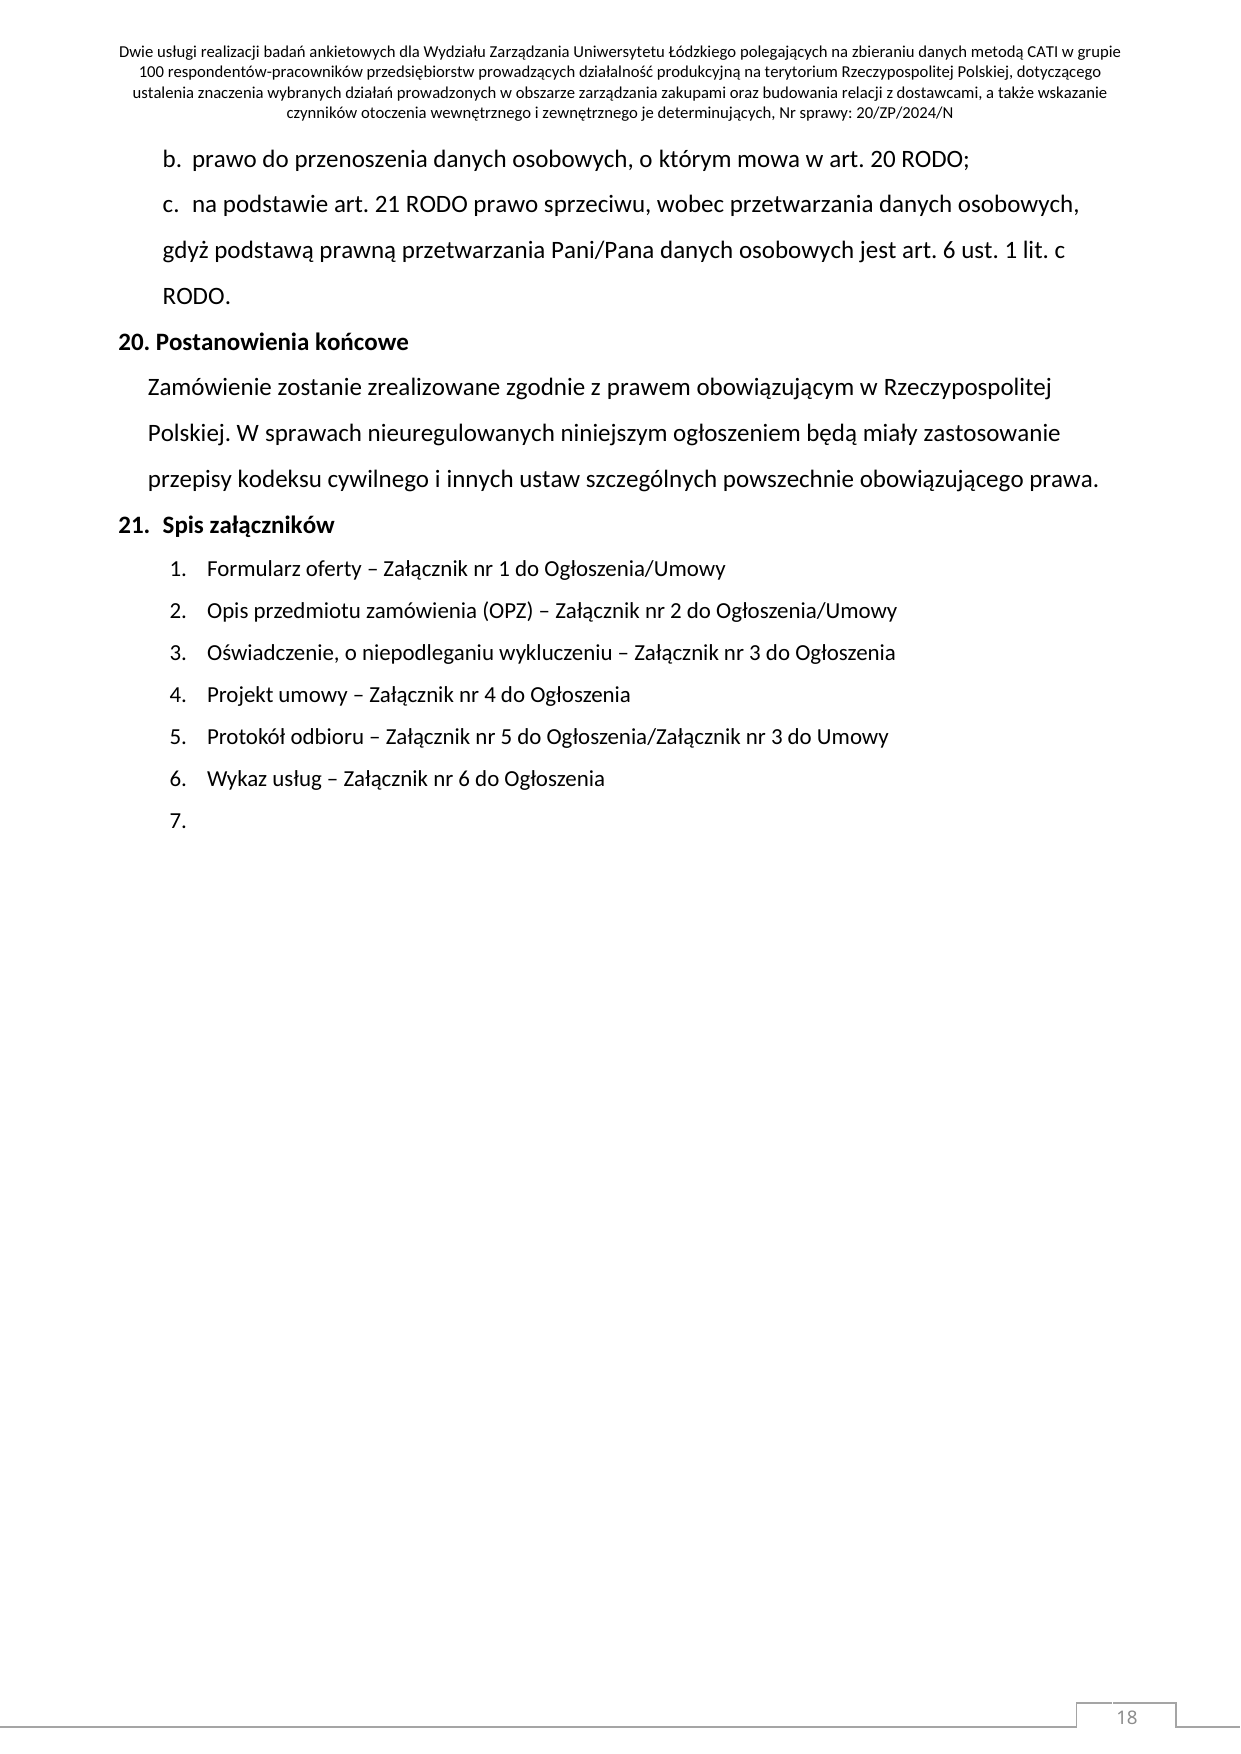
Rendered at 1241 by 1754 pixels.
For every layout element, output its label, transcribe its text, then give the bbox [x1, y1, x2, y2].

text Zamówienie zostanie zrealizowane zgodnie z prawem obowiązującym w Rzeczypospolitej Polskiej. W sprawach nieuregulowanych niniejszym ogłoszeniem będą miały zastosowanie przepisy kodeksu cywilnego i innych ustaw szczególnych powszechnie obowiązującego prawa. [148, 372, 1122, 493]
text b. prawo do przenoszenia danych osobowych, o którym mowa w art. 20 RODO; [162, 143, 1122, 173]
list Projekt umowy – Załącznik nr 4 do Ogłoszenia [169, 680, 1122, 708]
list Spis załączników [118, 509, 1122, 539]
list Protokół odbioru – Załącznik nr 5 do Ogłoszenia/Załącznik nr 3 do Umowy [169, 722, 1122, 750]
list Oświadczenie, o niepodleganiu wykluczeniu – Załącznik nr 3 do Ogłoszenia [169, 638, 1122, 666]
list Wykaz usług – Załącznik nr 6 do Ogłoszenia [169, 764, 1122, 792]
list Opis przedmiotu zamówienia (OPZ) – Załącznik nr 2 do Ogłoszenia/Umowy [169, 596, 1122, 624]
list Postanowienia końcowe [118, 326, 1122, 356]
text c. na podstawie art. 21 RODO prawo sprzeciwu, wobec przetwarzania danych osobowych, gdyż podstawą prawną przetwarzania Pani/Pana danych osobowych jest art. 6 ust. 1 lit. c RODO. [162, 189, 1122, 311]
list Formularz oferty – Załącznik nr 1 do Ogłoszenia/Umowy [169, 554, 1122, 582]
